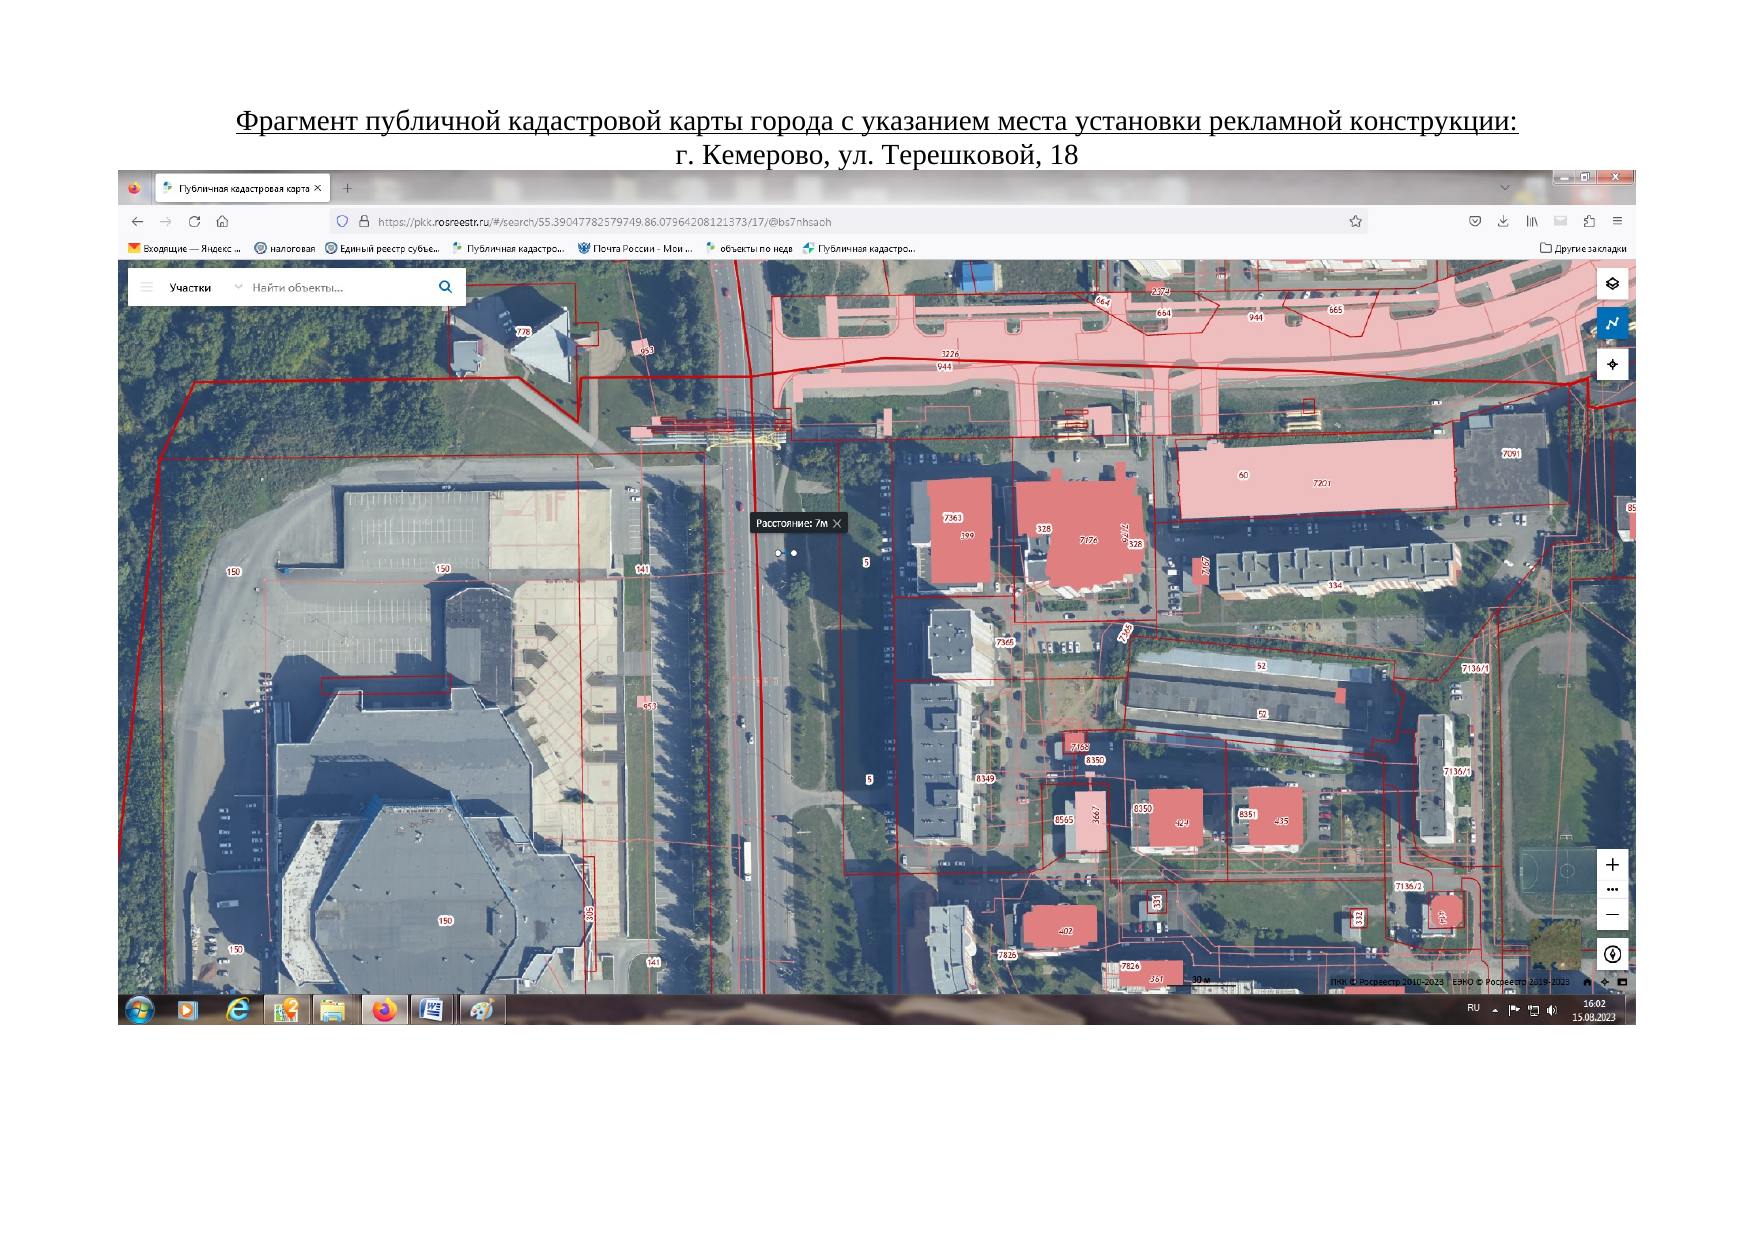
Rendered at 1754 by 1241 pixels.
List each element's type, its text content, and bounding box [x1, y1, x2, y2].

text г. Кемерово, ул. Терешковой, 18 [118, 137, 1636, 170]
text Фрагмент публичной кадастровой карты города с указанием места установки рекламной конструкции: [118, 103, 1636, 137]
picture [118, 170, 1636, 1025]
